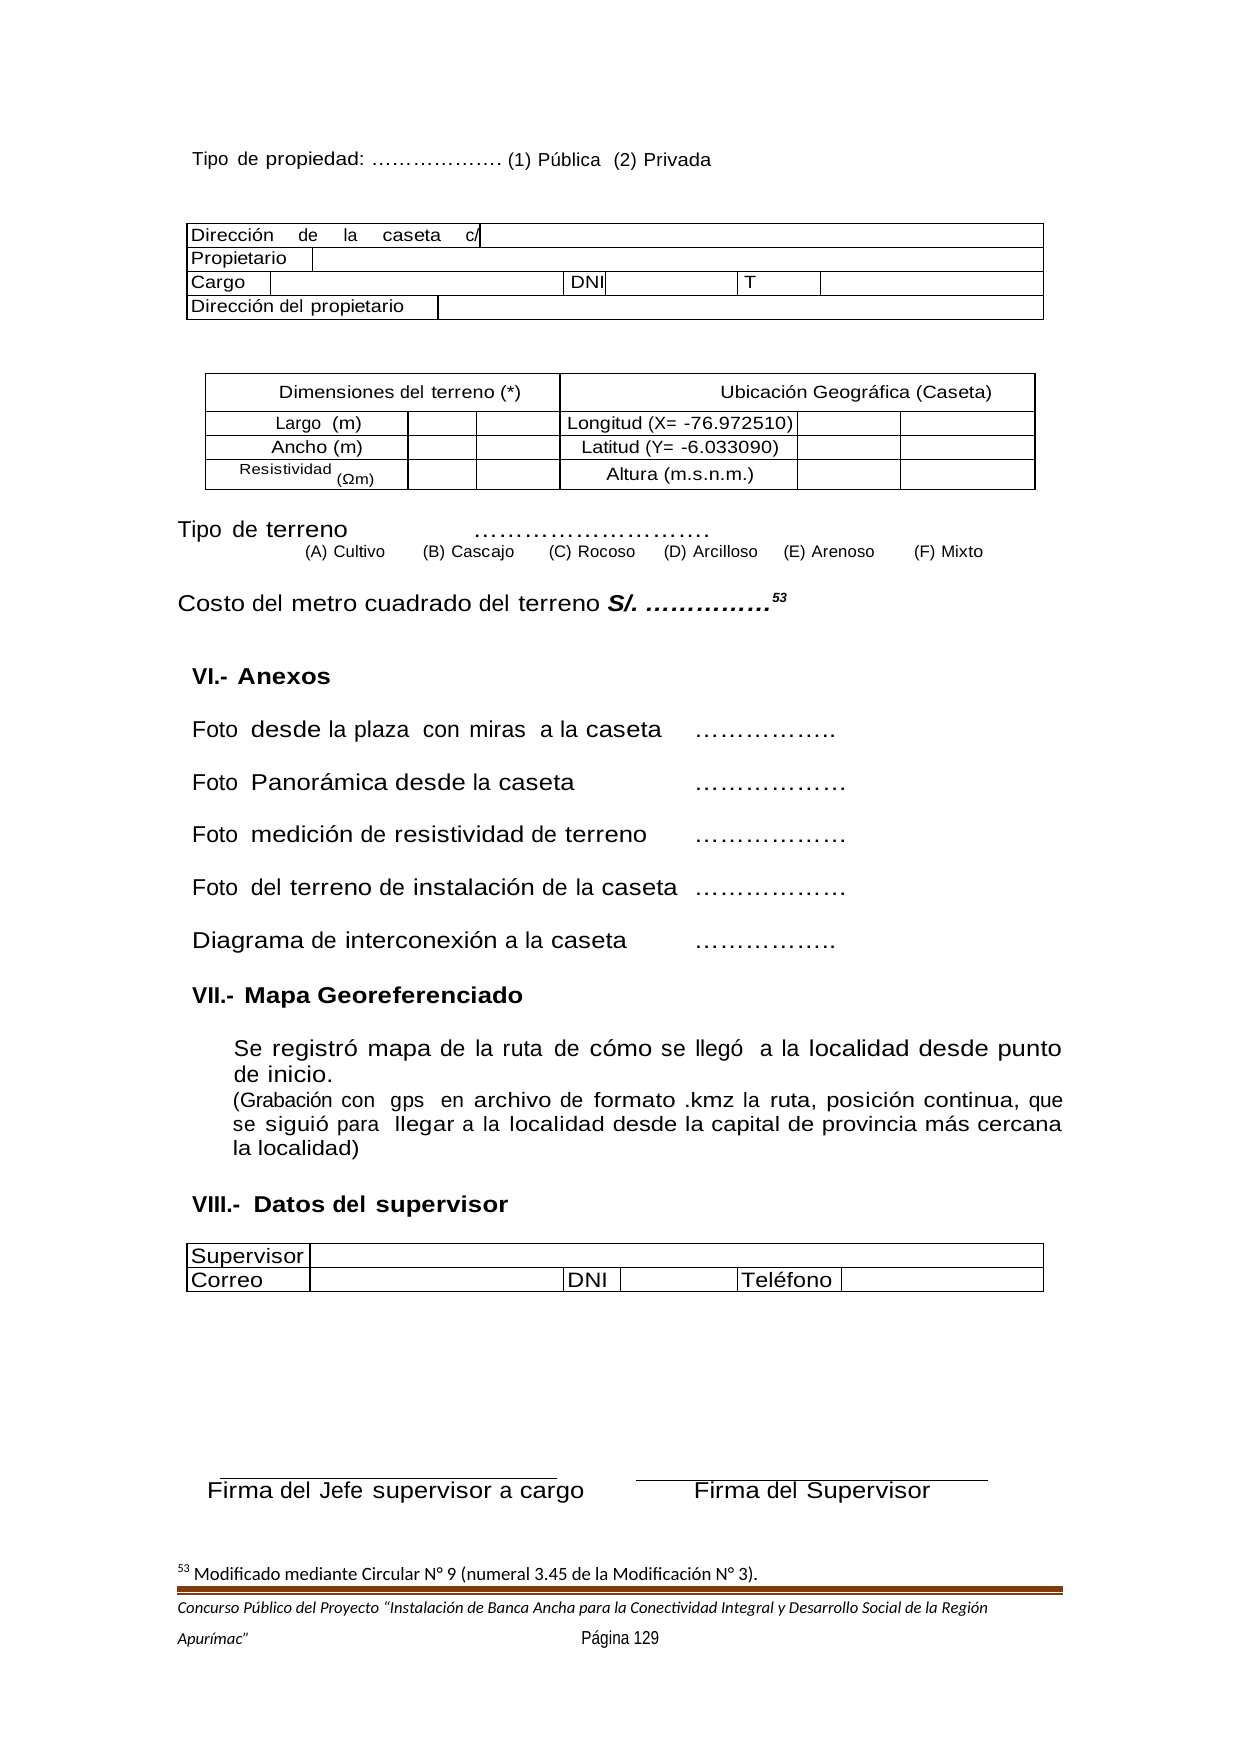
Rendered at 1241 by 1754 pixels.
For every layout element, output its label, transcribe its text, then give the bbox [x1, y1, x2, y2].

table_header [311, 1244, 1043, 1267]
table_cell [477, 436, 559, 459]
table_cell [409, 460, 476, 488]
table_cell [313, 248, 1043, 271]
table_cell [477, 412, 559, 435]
text Tipo de terreno ………………………. [177, 516, 1063, 542]
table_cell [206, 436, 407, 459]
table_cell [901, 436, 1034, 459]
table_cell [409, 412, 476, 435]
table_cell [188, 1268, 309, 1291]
text VI.- Anexos [192, 663, 1063, 690]
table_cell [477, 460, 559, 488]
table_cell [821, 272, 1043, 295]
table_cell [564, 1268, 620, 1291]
text VIII.- Datos del supervisor [192, 1191, 1063, 1217]
text Foto desde la plaza con miras a la caseta …………….. [192, 716, 1063, 742]
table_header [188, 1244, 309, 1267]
text Se registró mapa de la ruta de cómo se llegó a la localidad desde punto de inicio. [234, 1035, 1063, 1087]
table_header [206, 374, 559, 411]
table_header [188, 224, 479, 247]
text Costo del metro cuadrado del terreno S/. …………… [177, 590, 1063, 617]
text Foto del terreno de instalación de la caseta ……………… [192, 874, 1063, 901]
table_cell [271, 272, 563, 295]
text Firma del Jefe supervisor a cargo Firma del Supervisor [207, 1477, 1068, 1503]
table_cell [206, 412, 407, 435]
text (Grabación con gps en archivo de formato .kmz la ruta, posición continua, que se siguió para llegar a la localidad desde la capital de provincia más cercana la localidad) [233, 1087, 1063, 1159]
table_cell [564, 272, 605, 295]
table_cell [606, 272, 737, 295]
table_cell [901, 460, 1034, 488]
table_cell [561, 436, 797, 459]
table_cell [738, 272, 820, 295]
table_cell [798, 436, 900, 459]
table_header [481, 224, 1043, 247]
text VII.- Mapa Georeferenciado [192, 982, 1063, 1008]
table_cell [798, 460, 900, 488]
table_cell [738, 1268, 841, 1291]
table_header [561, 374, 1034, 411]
text (A) Cultivo (B) Cascajo (C) Rocoso (D) Arcilloso (E) Arenoso (F) Mixto [305, 542, 1063, 561]
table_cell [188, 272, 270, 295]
text Tipo de propiedad: ………………. (1) Pública (2) Privada [192, 148, 1063, 171]
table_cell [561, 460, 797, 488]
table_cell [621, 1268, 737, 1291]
text Foto Panorámica desde la caseta ……………… [192, 769, 1063, 795]
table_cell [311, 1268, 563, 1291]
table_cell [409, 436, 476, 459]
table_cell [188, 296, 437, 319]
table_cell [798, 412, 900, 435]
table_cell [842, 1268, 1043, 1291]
text Diagrama de interconexión a la caseta …………….. [192, 927, 1063, 953]
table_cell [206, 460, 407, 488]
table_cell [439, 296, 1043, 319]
text Foto medición de resistividad de terreno ……………… [192, 821, 1063, 848]
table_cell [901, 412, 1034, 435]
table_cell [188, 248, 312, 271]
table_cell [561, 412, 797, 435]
